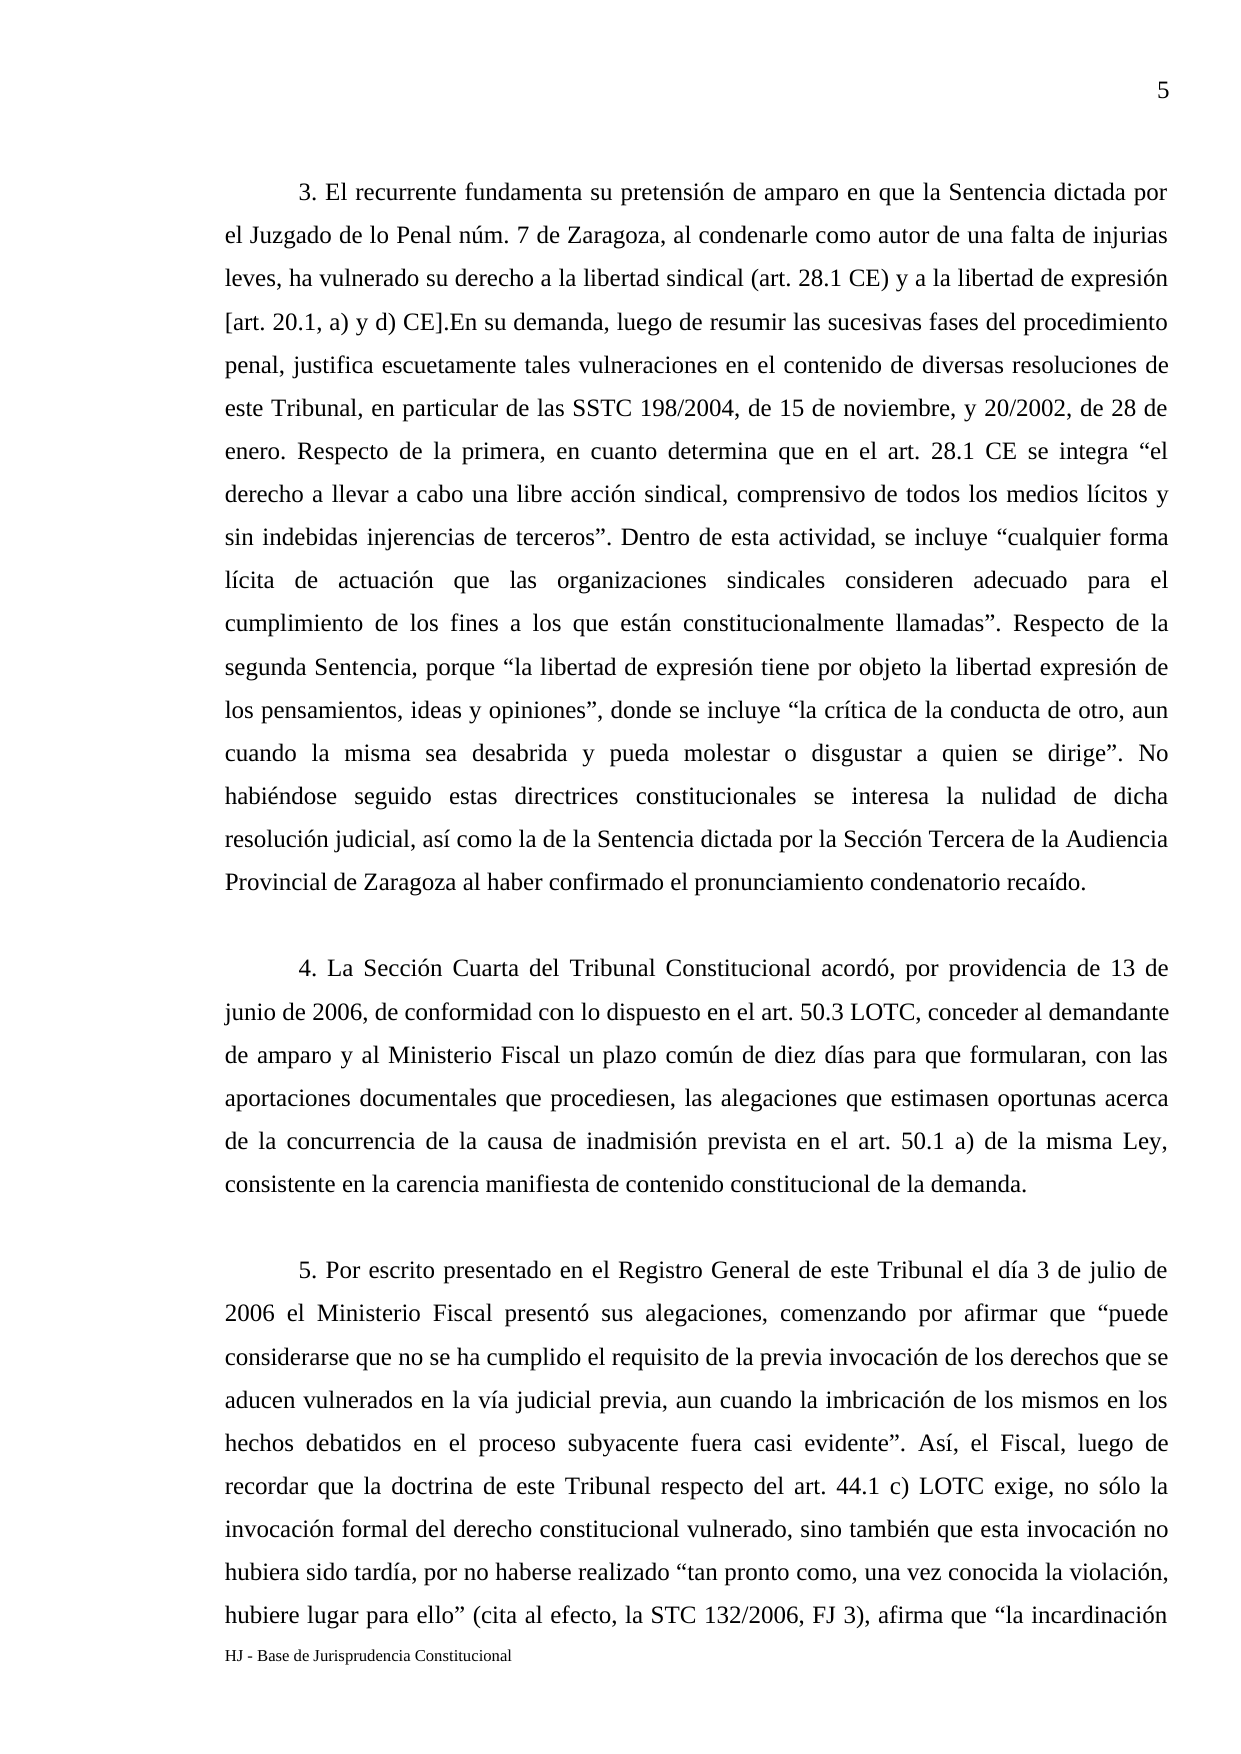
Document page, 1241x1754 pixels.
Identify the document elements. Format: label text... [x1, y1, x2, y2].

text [224, 1255, 1169, 1629]
text 3. El recurrente fundamenta su pretensión de amparo en que la Sentencia dictada por el Juzgado de lo Penal núm. 7 de Zaragoza, al condenarle como autor de una falta de injurias leves, ha vulnerado su derecho a la libertad sindical (art. 28.1 CE) y a la libertad de expresión [art. 20.1, a) y d) CE].En su demanda, luego de resumir las sucesivas fases del procedimiento penal, justifica escuetamente tales vulneraciones en el contenido de diversas resoluciones de este Tribunal, en particular de las SSTC 198/2004, de 15 de noviembre, y 20/2002, de 28 de enero. Respecto de la primera, en cuanto determina que en el art. 28.1 CE se integra “el derecho a llevar a cabo una libre acción sindical, comprensivo de todos los medios lícitos y sin indebidas injerencias de terceros”. Dentro de esta actividad, se incluye “cualquier forma lícita de actuación que las organizaciones sindicales consideren adecuado para el cumplimiento de los fines a los que están constitucionalmente llamadas”. Respecto de la segunda Sentencia, porque “la libertad de expresión tiene por objeto la libertad expresión de los pensamientos, ideas y opiniones”, donde se incluye “la crítica de la conducta de otro, aun cuando la misma sea desabrida y pueda molestar o disgustar a quien se dirige”. No habiéndose seguido estas directrices constitucionales se interesa la nulidad de dicha resolución judicial, así como la de la Sentencia dictada por la Sección Tercera de la Audiencia Provincial de Zaragoza al haber confirmado el pronunciamiento condenatorio recaído. [224, 177, 1169, 896]
text 4. La Sección Cuarta del Tribunal Constitucional acordó, por providencia de 13 de junio de 2006, de conformidad con lo dispuesto en el art. 50.3 LOTC, conceder al demandante de amparo y al Ministerio Fiscal un plazo común de diez días para que formularan, con las aportaciones documentales que procediesen, las alegaciones que estimasen oportunas acerca de la concurrencia de la causa de inadmisión prevista en el art. 50.1 a) de la misma Ley, consistente en la carencia manifiesta de contenido constitucional de la demanda. [224, 953, 1169, 1198]
